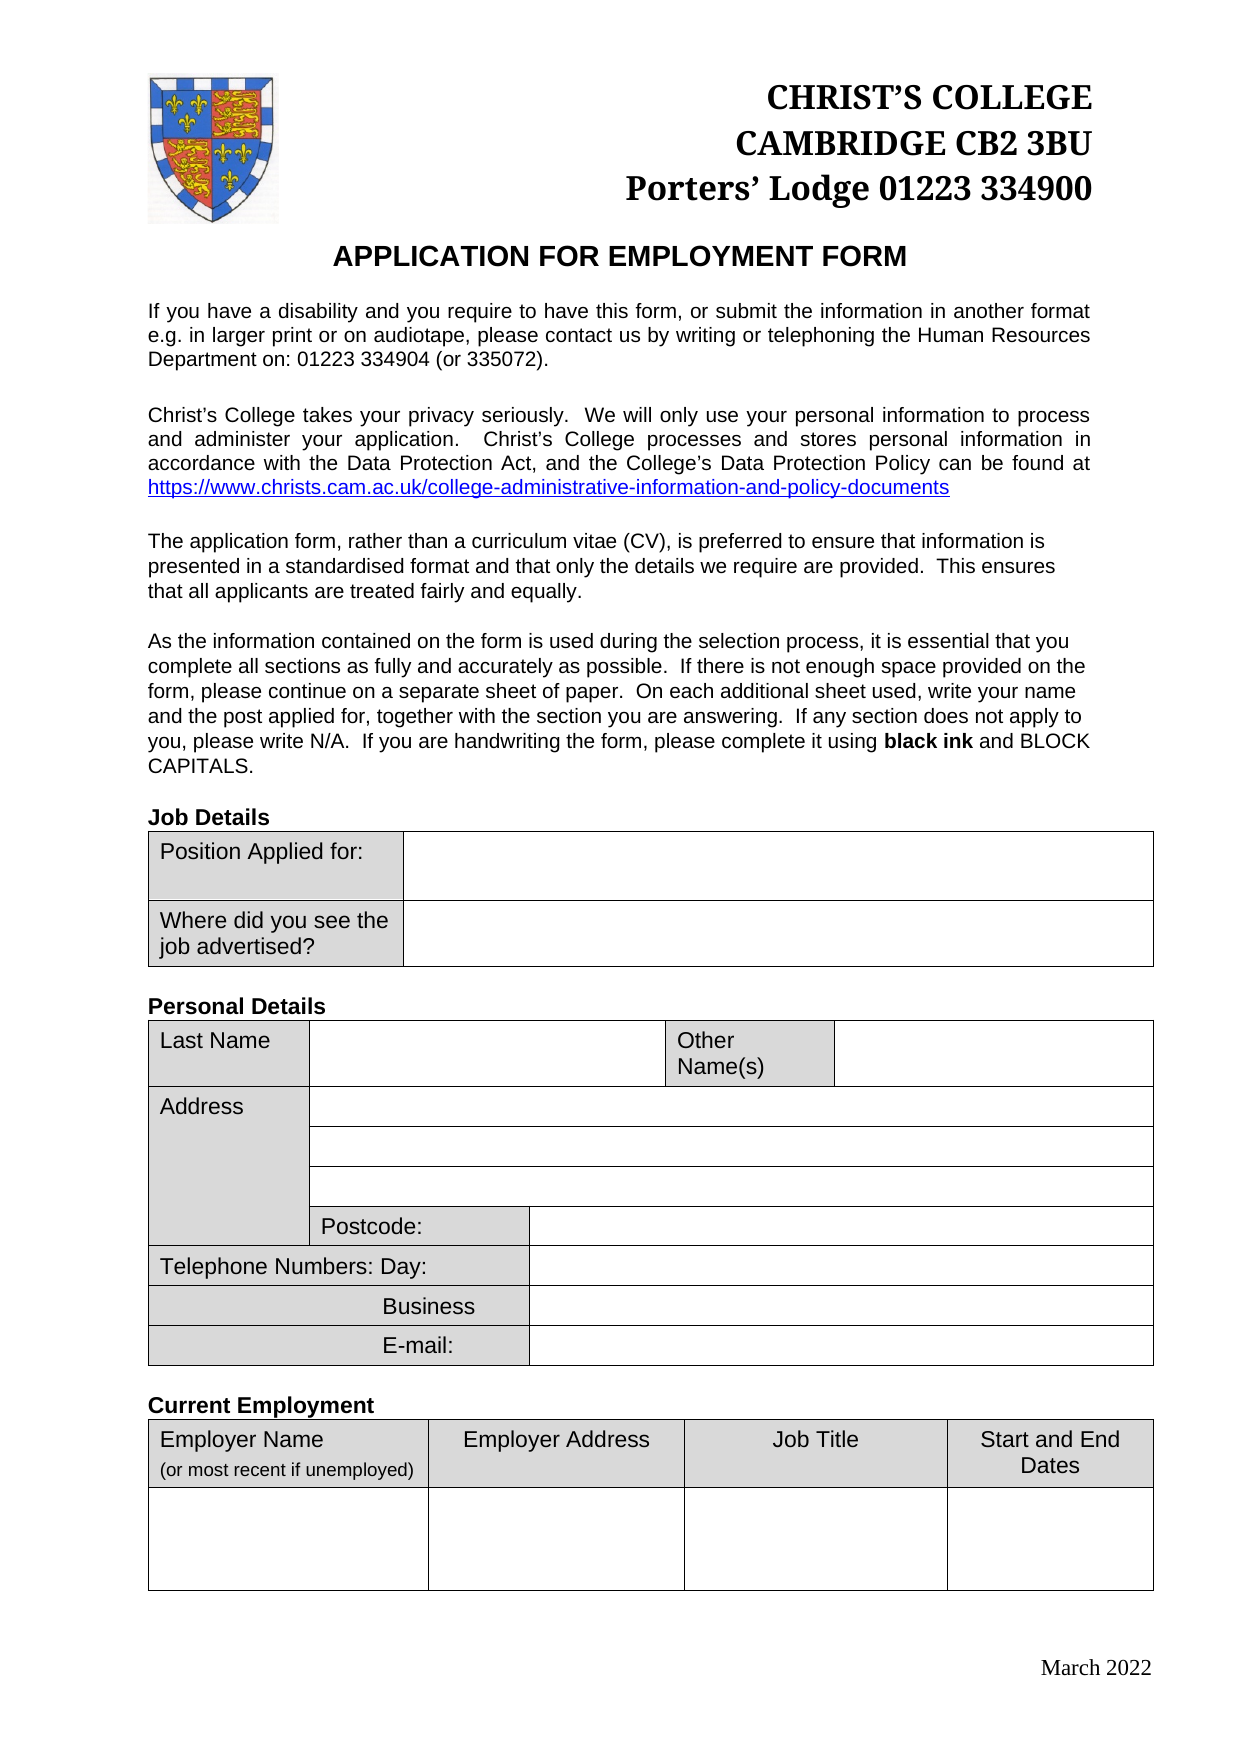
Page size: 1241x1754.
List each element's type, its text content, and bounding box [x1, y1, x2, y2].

table_cell [948, 1488, 1153, 1590]
table_cell [310, 1127, 1153, 1166]
table_header Last Name [149, 1021, 309, 1086]
subtitle Current Employment [148, 1392, 1092, 1419]
table_header Employer Address [429, 1420, 684, 1487]
table_cell [310, 1087, 1153, 1126]
table_cell Business [149, 1286, 529, 1325]
table_cell [530, 1326, 1153, 1365]
table_cell Address [149, 1087, 309, 1245]
table_cell [429, 1488, 684, 1590]
table_cell [310, 1167, 1153, 1206]
subtitle APPLICATION FOR EMPLOYMENT FORM [148, 239, 1092, 272]
table_header Employer Name (or most recent if unemployed) [149, 1420, 428, 1487]
table_cell [404, 901, 1153, 966]
table_cell [530, 1207, 1153, 1245]
text If you have a disability and you require to have this form, or submit the information in another format e.g. in larger print or on audiotape, please contact us by writing or telephoning the Human Resources Department on: 01223 334904 (or 335072). [148, 299, 1092, 371]
text Christ’s College takes your privacy seriously. We will only use your personal information to process and administer your application. Christ’s College processes and stores personal information in accordance with the Data Protection Act, and the College’s Data Protection Policy can be found at https://www.christs.cam.ac.uk/college-administrative-information-and-policy-documents [148, 403, 1092, 499]
table_cell [530, 1246, 1153, 1285]
subtitle Job Details [148, 804, 1092, 831]
text The application form, rather than a curriculum vitae (CV), is preferred to ensure that information is presented in a standardised format and that only the details we require are provided. This ensures that all applicants are treated fairly and equally. [148, 528, 1092, 603]
table_cell E-mail: [149, 1326, 529, 1365]
table_header [404, 832, 1153, 899]
table_cell Postcode: [310, 1207, 529, 1245]
text As the information contained on the form is used during the selection process, it is essential that you complete all sections as fully and accurately as possible. If there is not enough space provided on the form, please continue on a separate sheet of paper. On each additional sheet used, write your name and the post applied for, together with the section you are answering. If any section does not apply to you, please write N/A. If you are handwriting the form, please complete it using black ink and BLOCK CAPITALS. [148, 628, 1092, 778]
table_header Job Title [685, 1420, 947, 1487]
table_cell [149, 1488, 428, 1590]
table_cell Where did you see the job advertised? [149, 901, 403, 966]
subtitle Personal Details [148, 993, 1092, 1019]
table_cell [685, 1488, 947, 1590]
table_header [310, 1021, 665, 1086]
table_header Start and End Dates [948, 1420, 1153, 1487]
table_cell [530, 1286, 1153, 1325]
table_cell Telephone Numbers: Day: [149, 1246, 529, 1285]
picture [147, 73, 279, 224]
table_header [835, 1021, 1153, 1086]
table_header Other Name(s) [666, 1021, 834, 1086]
table_header Position Applied for: [149, 832, 403, 899]
